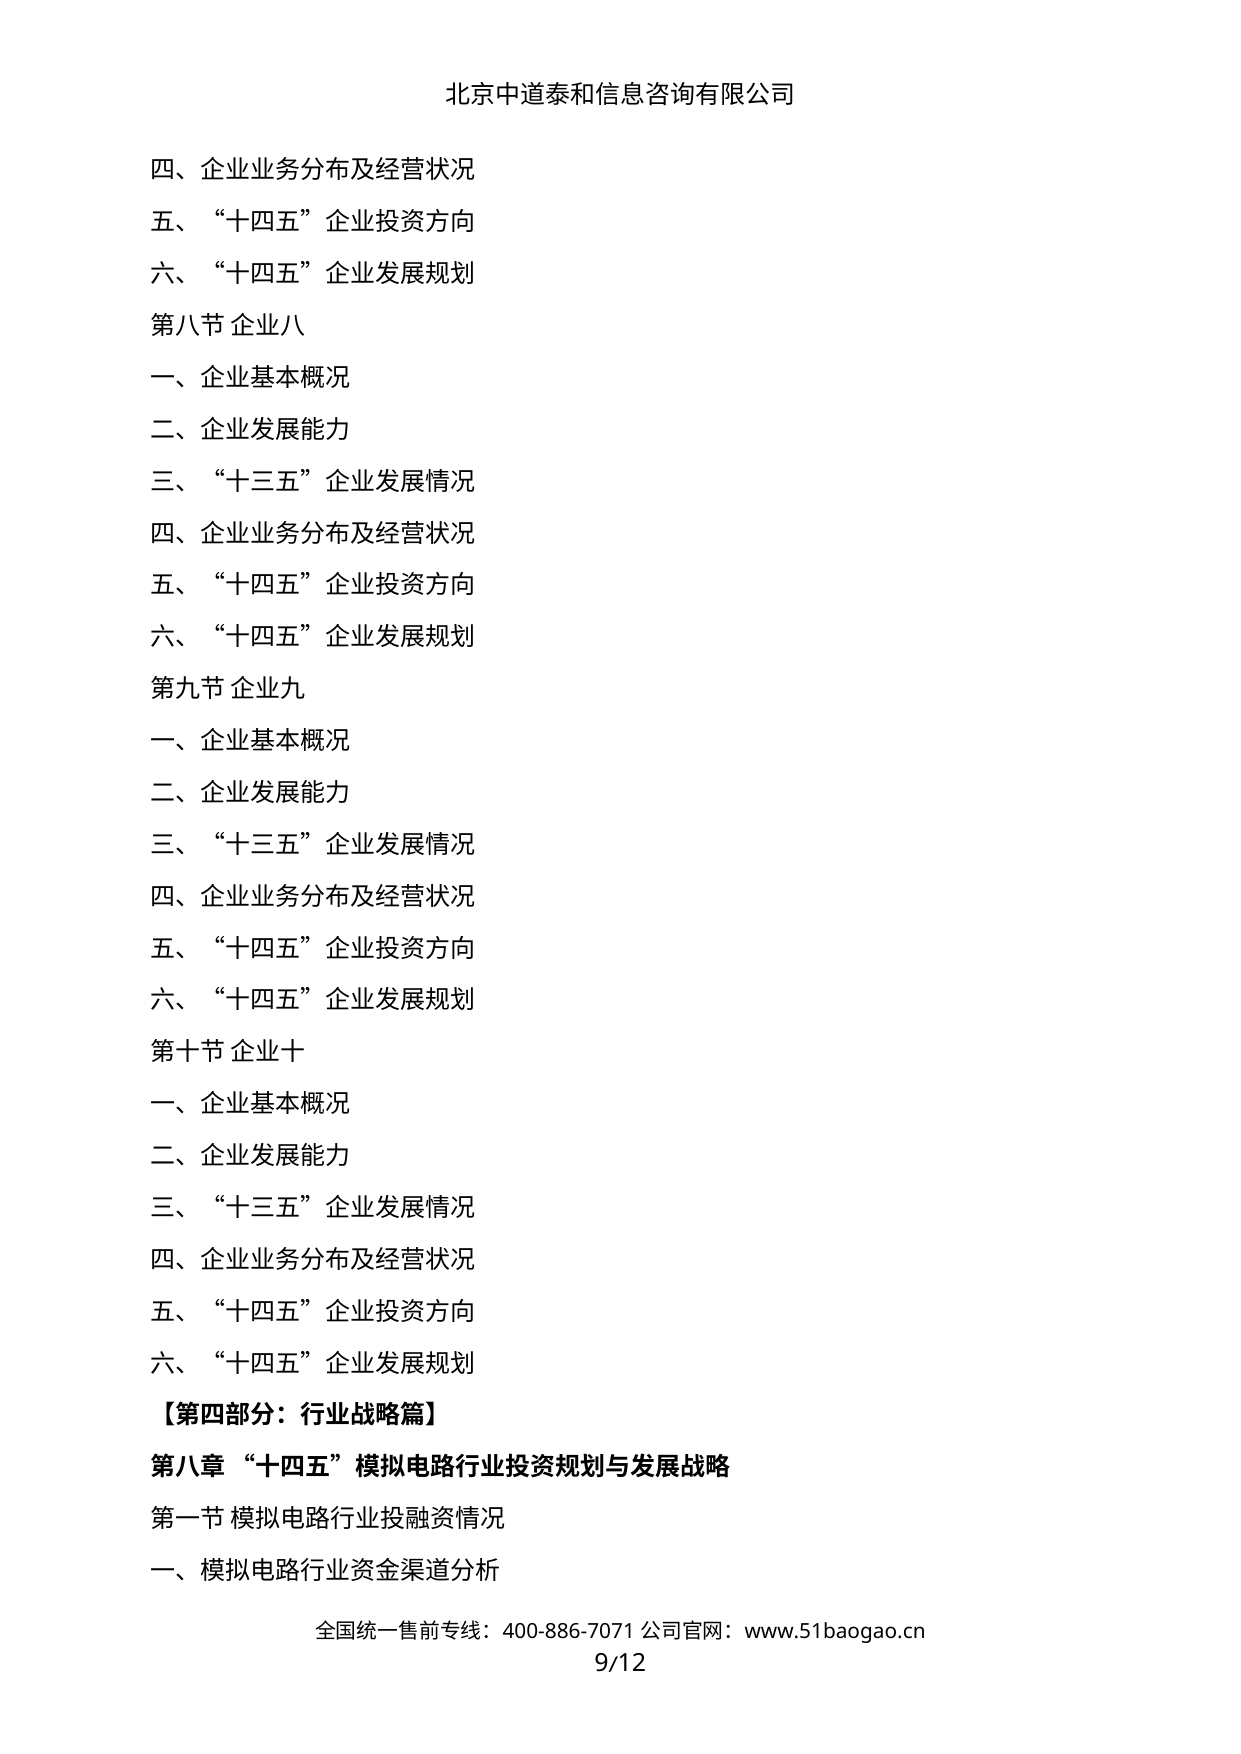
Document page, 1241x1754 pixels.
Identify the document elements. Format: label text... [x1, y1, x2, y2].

text 五、“十四五”企业投资方向 [150, 1291, 1090, 1327]
text 五、“十四五”企业投资方向 [150, 565, 1090, 601]
text 三、“十三五”企业发展情况 [150, 461, 1090, 497]
text 六、“十四五”企业发展规划 [150, 254, 1090, 290]
text 第一节 模拟电路行业投融资情况 [150, 1499, 1090, 1535]
text 三、“十三五”企业发展情况 [150, 1187, 1090, 1224]
text 第九节 企业九 [150, 669, 1090, 705]
text 四、企业业务分布及经营状况 [150, 150, 1090, 186]
text 三、“十三五”企业发展情况 [150, 824, 1090, 861]
text 二、企业发展能力 [150, 1136, 1090, 1172]
text 四、企业业务分布及经营状况 [150, 1239, 1090, 1276]
text 六、“十四五”企业发展规划 [150, 980, 1090, 1016]
text 第八章 “十四五”模拟电路行业投资规划与发展战略 [150, 1447, 1090, 1483]
text 一、企业基本概况 [150, 1084, 1090, 1120]
text 一、企业基本概况 [150, 721, 1090, 757]
text 一、模拟电路行业资金渠道分析 [150, 1551, 1090, 1587]
text 二、企业发展能力 [150, 772, 1090, 809]
text 六、“十四五”企业发展规划 [150, 617, 1090, 653]
text 四、企业业务分布及经营状况 [150, 876, 1090, 912]
text 五、“十四五”企业投资方向 [150, 202, 1090, 238]
text 【第四部分：行业战略篇】 [150, 1395, 1090, 1431]
text 第十节 企业十 [150, 1032, 1090, 1068]
text 第八节 企业八 [150, 306, 1090, 342]
text 二、企业发展能力 [150, 409, 1090, 446]
text 六、“十四五”企业发展规划 [150, 1343, 1090, 1379]
text 五、“十四五”企业投资方向 [150, 928, 1090, 964]
text 四、企业业务分布及经营状况 [150, 513, 1090, 549]
text 一、企业基本概况 [150, 357, 1090, 394]
